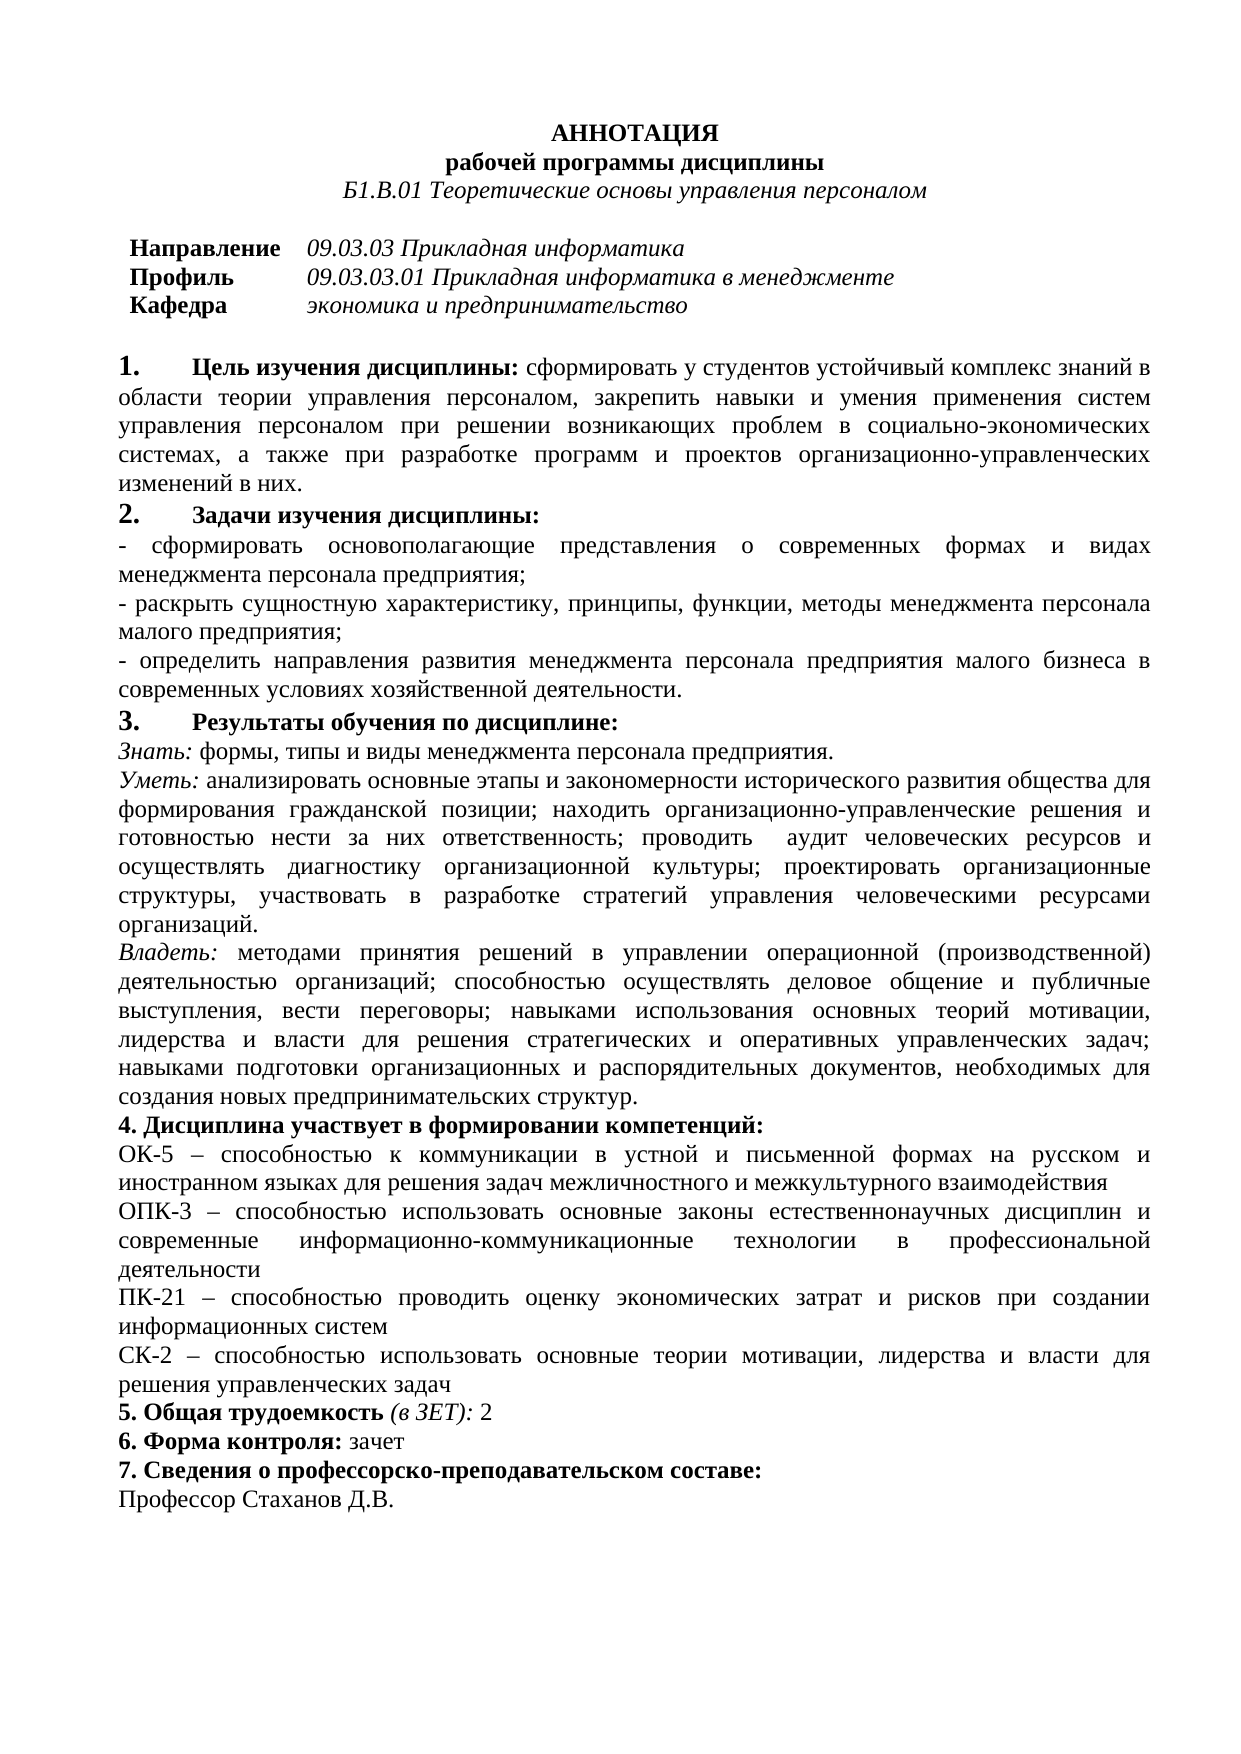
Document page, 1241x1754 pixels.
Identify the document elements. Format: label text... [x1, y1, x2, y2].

table_header 09.03.03 Прикладная информатика [295, 233, 1104, 262]
text ОПК-3 – способностью использовать основные законы естественнонаучных дисциплин и современные информационно-коммуникационные технологии в профессиональной деятельности [118, 1196, 1152, 1282]
text рабочей программы дисциплины [118, 147, 1152, 176]
text Профессор Стаханов Д.В. [118, 1484, 1152, 1512]
text 6. Форма контроля: зачет [118, 1426, 1152, 1455]
list Задачи изучения дисциплины: [118, 497, 1152, 530]
list Результаты обучения по дисциплине: [118, 703, 1152, 736]
text Знать: формы, типы и виды менеджмента персонала предприятия. [118, 736, 1152, 765]
text АННОТАЦИЯ [118, 118, 1152, 147]
text ПК-21 – способностью проводить оценку экономических затрат и рисков при создании информационных систем [118, 1282, 1152, 1340]
table_cell 09.03.03.01 Прикладная информатика в менеджменте [295, 262, 1104, 291]
text 7. Сведения о профессорско-преподавательском составе: [118, 1455, 1152, 1484]
text - раскрыть сущностную характеристику, принципы, функции, методы менеджмента персонала малого предприятия; [118, 588, 1152, 645]
table_cell Кафедра [118, 291, 295, 319]
list Цель изучения дисциплины: сформировать у студентов устойчивый комплекс знаний в области теории управления персоналом, закрепить навыки и умения применения систем управления персоналом при решении возникающих проблем в социально-экономических системах, а также при разработке программ и проектов организационно-управленческих изменений в них. [118, 348, 1152, 497]
table_cell экономика и предпринимательство [295, 291, 1104, 319]
text 4. Дисциплина участвует в формировании компетенций: [118, 1110, 1152, 1139]
table_cell Профиль [118, 262, 295, 291]
text ОК-5 – способностью к коммуникации в устной и письменной формах на русском и иностранном языках для решения задач межличностного и межкультурного взаимодействия [118, 1139, 1152, 1196]
text - определить направления развития менеджмента персонала предприятия малого бизнеса в современных условиях хозяйственной деятельности. [118, 645, 1152, 703]
text Уметь: анализировать основные этапы и закономерности исторического развития общества для формирования гражданской позиции; находить организационно-управленческие решения и готовностью нести за них ответственность; проводить аудит человеческих ресурсов и осуществлять диагностику организационной культуры; проектировать организационные структуры, участвовать в разработке стратегий управления человеческими ресурсами организаций. [118, 765, 1152, 937]
text - сформировать основополагающие представления о современных формах и видах менеджмента персонала предприятия; [118, 530, 1152, 588]
text СК-2 – способностью использовать основные теории мотивации, лидерства и власти для решения управленческих задач [118, 1340, 1152, 1397]
text Б1.В.01 Теоретические основы управления персоналом [118, 176, 1152, 204]
text 5. Общая трудоемкость (в ЗЕТ): 2 [118, 1397, 1152, 1426]
text Владеть: методами принятия решений в управлении операционной (производственной) деятельностью организаций; способностью осуществлять деловое общение и публичные выступления, вести переговоры; навыками использования основных теорий мотивации, лидерства и власти для решения стратегических и оперативных управленческих задач; навыками подготовки организационных и распорядительных документов, необходимых для создания новых предпринимательских структур. [118, 937, 1152, 1110]
table_header Направление [118, 233, 295, 262]
